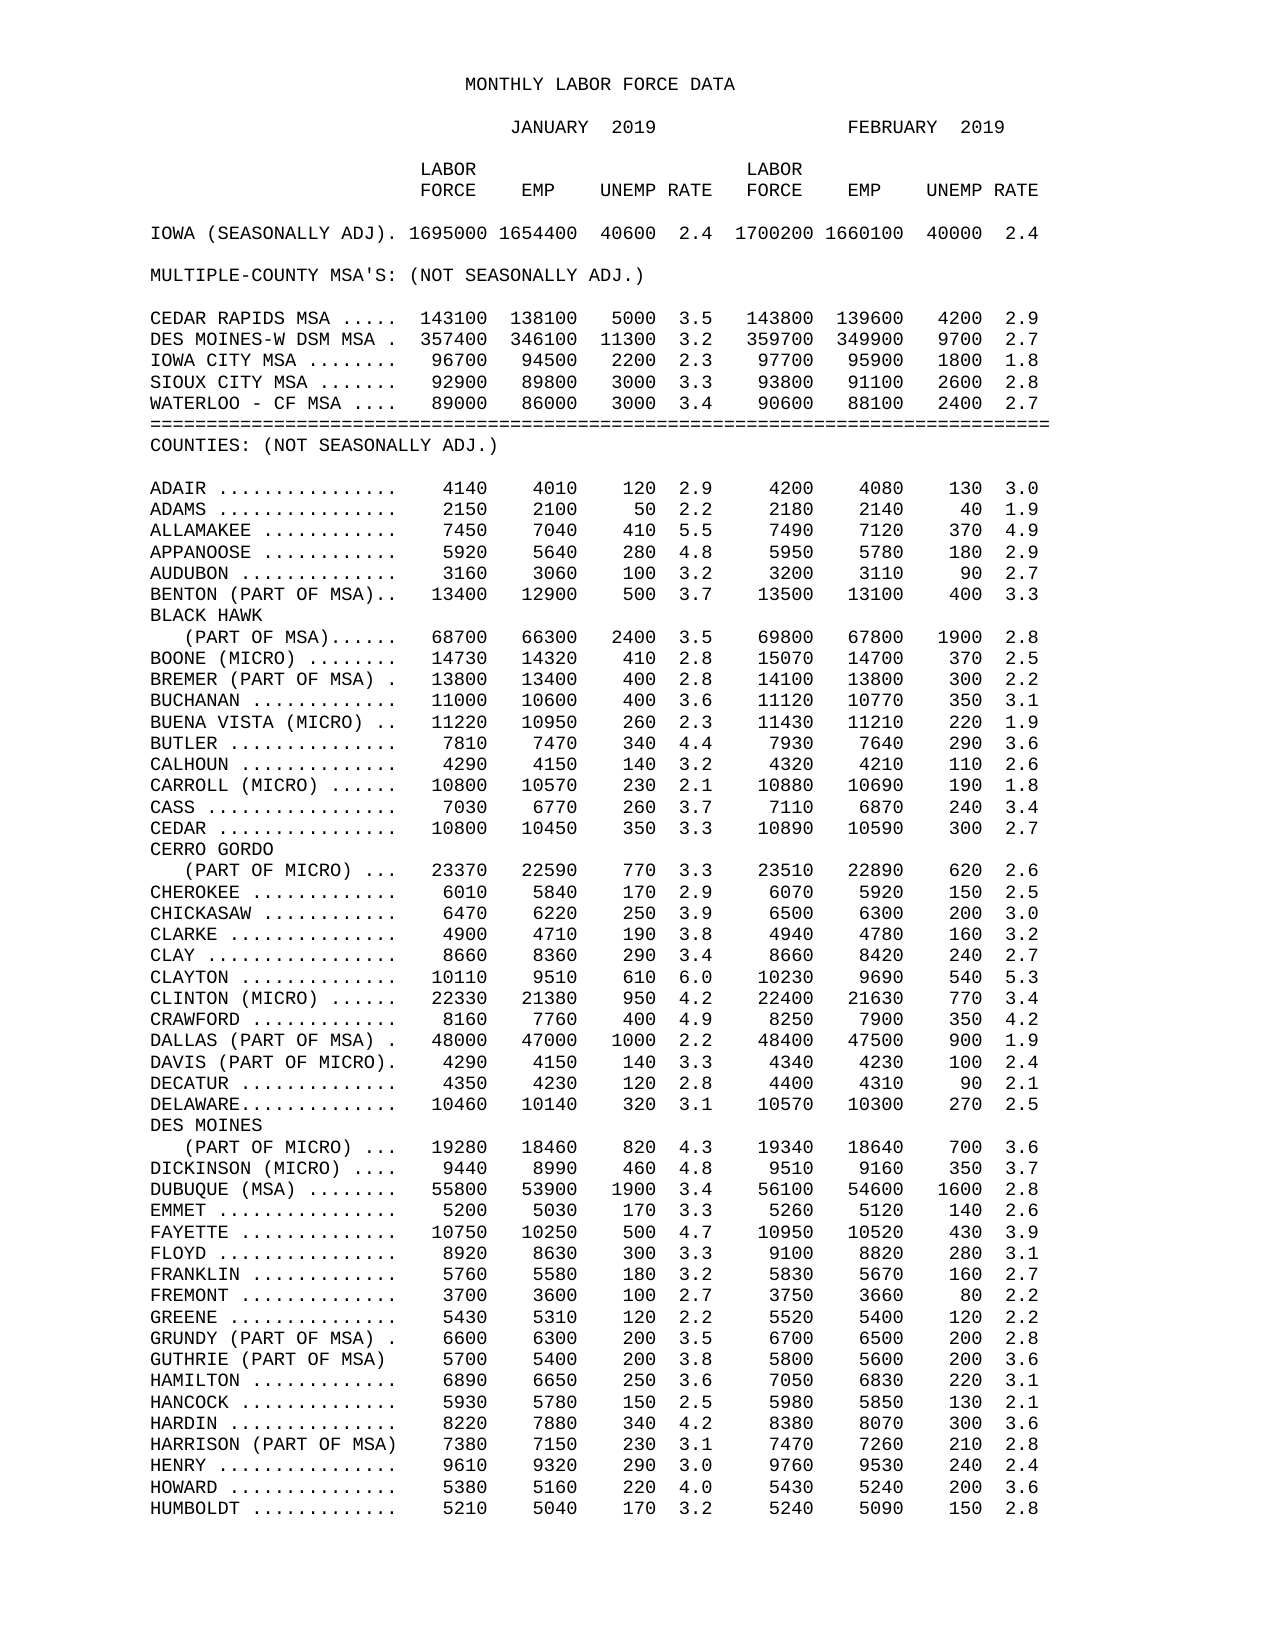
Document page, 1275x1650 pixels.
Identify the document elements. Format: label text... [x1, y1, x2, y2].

text DUBUQUE (MSA) ........ 55800 53900 1900 3.4 56100 54600 1600 2.8 [150, 1180, 1125, 1201]
text FORCE EMP UNEMP RATE FORCE EMP UNEMP RATE [150, 181, 1125, 202]
text FRANKLIN ............. 5760 5580 180 3.2 5830 5670 160 2.7 [150, 1265, 1125, 1286]
text GUTHRIE (PART OF MSA) 5700 5400 200 3.8 5800 5600 200 3.6 [150, 1350, 1125, 1371]
text MONTHLY LABOR FORCE DATA [150, 75, 1125, 96]
text CHEROKEE ............. 6010 5840 170 2.9 6070 5920 150 2.5 [150, 882, 1125, 904]
text CLINTON (MICRO) ...... 22330 21380 950 4.2 22400 21630 770 3.4 [150, 989, 1125, 1010]
text COUNTIES: (NOT SEASONALLY ADJ.) [150, 436, 1125, 457]
text DALLAS (PART OF MSA) . 48000 47000 1000 2.2 48400 47500 900 1.9 [150, 1031, 1125, 1052]
text HENRY ................ 9610 9320 290 3.0 9760 9530 240 2.4 [150, 1456, 1125, 1477]
text CEDAR RAPIDS MSA ..... 143100 138100 5000 3.5 143800 139600 4200 2.9 [150, 309, 1125, 330]
text SIOUX CITY MSA ....... 92900 89800 3000 3.3 93800 91100 2600 2.8 [150, 372, 1125, 394]
text CALHOUN .............. 4290 4150 140 3.2 4320 4210 110 2.6 [150, 755, 1125, 776]
text WATERLOO - CF MSA .... 89000 86000 3000 3.4 90600 88100 2400 2.7 [150, 394, 1125, 415]
text MULTIPLE-COUNTY MSA'S: (NOT SEASONALLY ADJ.) [150, 266, 1125, 287]
text BLACK HAWK [150, 606, 1125, 627]
text LABOR LABOR [150, 160, 1125, 181]
text BENTON (PART OF MSA).. 13400 12900 500 3.7 13500 13100 400 3.3 [150, 585, 1125, 606]
text CEDAR ................ 10800 10450 350 3.3 10890 10590 300 2.7 [150, 819, 1125, 840]
text HAMILTON ............. 6890 6650 250 3.6 7050 6830 220 3.1 [150, 1371, 1125, 1392]
text DES MOINES-W DSM MSA . 357400 346100 11300 3.2 359700 349900 9700 2.7 [150, 330, 1125, 351]
text DAVIS (PART OF MICRO). 4290 4150 140 3.3 4340 4230 100 2.4 [150, 1052, 1125, 1074]
text (PART OF MICRO) ... 23370 22590 770 3.3 23510 22890 620 2.6 [150, 861, 1125, 882]
text HOWARD ............... 5380 5160 220 4.0 5430 5240 200 3.6 [150, 1477, 1125, 1499]
text FLOYD ................ 8920 8630 300 3.3 9100 8820 280 3.1 [150, 1244, 1125, 1265]
text DES MOINES [150, 1116, 1125, 1137]
text FAYETTE .............. 10750 10250 500 4.7 10950 10520 430 3.9 [150, 1222, 1125, 1244]
text AUDUBON .............. 3160 3060 100 3.2 3200 3110 90 2.7 [150, 564, 1125, 585]
text HARRISON (PART OF MSA) 7380 7150 230 3.1 7470 7260 210 2.8 [150, 1435, 1125, 1456]
text GREENE ............... 5430 5310 120 2.2 5520 5400 120 2.2 [150, 1307, 1125, 1329]
text HARDIN ............... 8220 7880 340 4.2 8380 8070 300 3.6 [150, 1414, 1125, 1435]
text DICKINSON (MICRO) .... 9440 8990 460 4.8 9510 9160 350 3.7 [150, 1159, 1125, 1180]
text CHICKASAW ............ 6470 6220 250 3.9 6500 6300 200 3.0 [150, 904, 1125, 925]
text DELAWARE.............. 10460 10140 320 3.1 10570 10300 270 2.5 [150, 1095, 1125, 1116]
text CLARKE ............... 4900 4710 190 3.8 4940 4780 160 3.2 [150, 925, 1125, 946]
text CARROLL (MICRO) ...... 10800 10570 230 2.1 10880 10690 190 1.8 [150, 776, 1125, 797]
text ================================================================================ [150, 415, 1125, 436]
text CASS ................. 7030 6770 260 3.7 7110 6870 240 3.4 [150, 797, 1125, 819]
text IOWA (SEASONALLY ADJ). 1695000 1654400 40600 2.4 1700200 1660100 40000 2.4 [150, 224, 1125, 245]
text ALLAMAKEE ............ 7450 7040 410 5.5 7490 7120 370 4.9 [150, 521, 1125, 542]
text GRUNDY (PART OF MSA) . 6600 6300 200 3.5 6700 6500 200 2.8 [150, 1329, 1125, 1350]
text IOWA CITY MSA ........ 96700 94500 2200 2.3 97700 95900 1800 1.8 [150, 351, 1125, 372]
text HUMBOLDT ............. 5210 5040 170 3.2 5240 5090 150 2.8 [150, 1499, 1125, 1520]
text BOONE (MICRO) ........ 14730 14320 410 2.8 15070 14700 370 2.5 [150, 649, 1125, 670]
text JANUARY 2019 FEBRUARY 2019 [150, 117, 1125, 139]
text (PART OF MICRO) ... 19280 18460 820 4.3 19340 18640 700 3.6 [150, 1137, 1125, 1159]
text EMMET ................ 5200 5030 170 3.3 5260 5120 140 2.6 [150, 1201, 1125, 1222]
text BREMER (PART OF MSA) . 13800 13400 400 2.8 14100 13800 300 2.2 [150, 670, 1125, 691]
text BUTLER ............... 7810 7470 340 4.4 7930 7640 290 3.6 [150, 734, 1125, 755]
text APPANOOSE ............ 5920 5640 280 4.8 5950 5780 180 2.9 [150, 542, 1125, 564]
text HANCOCK .............. 5930 5780 150 2.5 5980 5850 130 2.1 [150, 1392, 1125, 1414]
text ADAMS ................ 2150 2100 50 2.2 2180 2140 40 1.9 [150, 500, 1125, 521]
text CLAY ................. 8660 8360 290 3.4 8660 8420 240 2.7 [150, 946, 1125, 967]
text (PART OF MSA)...... 68700 66300 2400 3.5 69800 67800 1900 2.8 [150, 627, 1125, 649]
text ADAIR ................ 4140 4010 120 2.9 4200 4080 130 3.0 [150, 479, 1125, 500]
text BUENA VISTA (MICRO) .. 11220 10950 260 2.3 11430 11210 220 1.9 [150, 712, 1125, 734]
text DECATUR .............. 4350 4230 120 2.8 4400 4310 90 2.1 [150, 1074, 1125, 1095]
text CERRO GORDO [150, 840, 1125, 861]
text FREMONT .............. 3700 3600 100 2.7 3750 3660 80 2.2 [150, 1286, 1125, 1307]
text CRAWFORD ............. 8160 7760 400 4.9 8250 7900 350 4.2 [150, 1010, 1125, 1031]
text BUCHANAN ............. 11000 10600 400 3.6 11120 10770 350 3.1 [150, 691, 1125, 712]
text CLAYTON .............. 10110 9510 610 6.0 10230 9690 540 5.3 [150, 967, 1125, 989]
